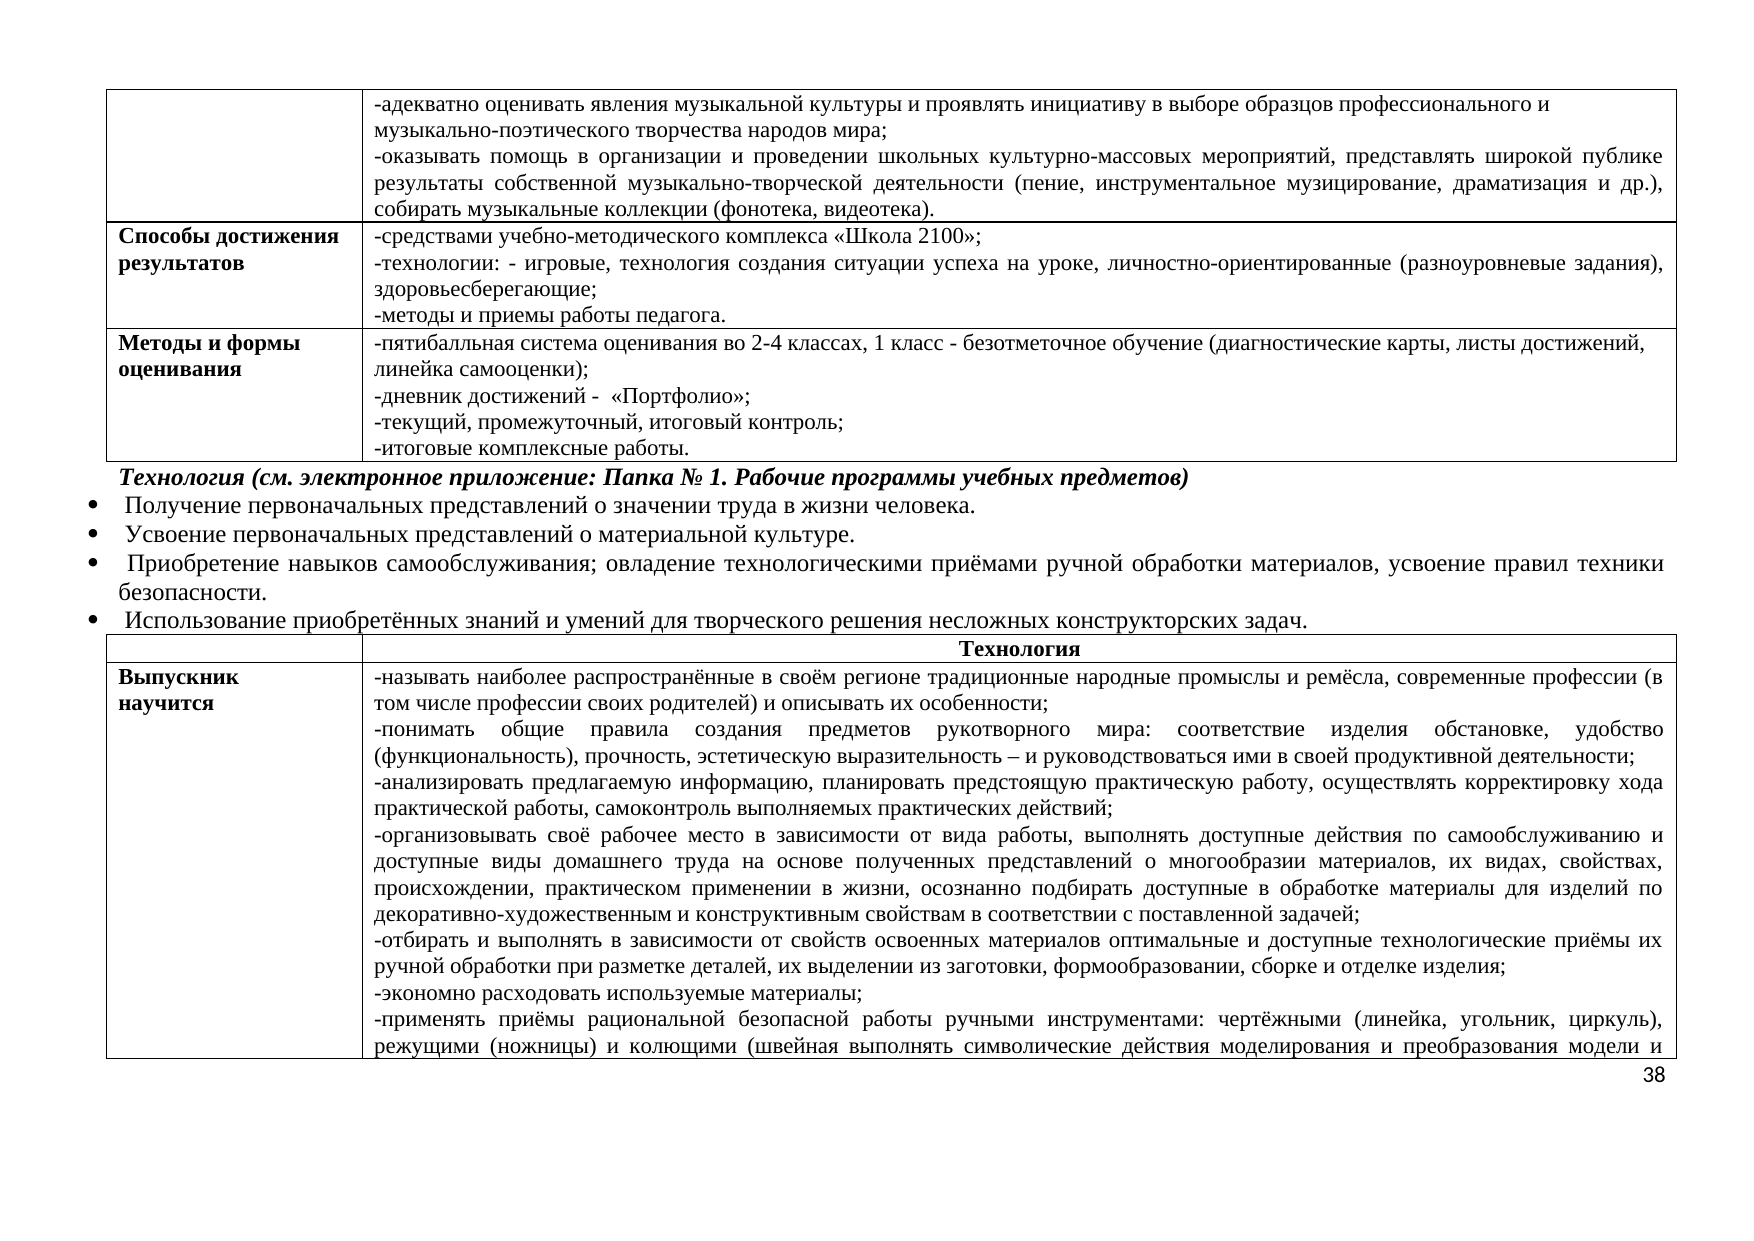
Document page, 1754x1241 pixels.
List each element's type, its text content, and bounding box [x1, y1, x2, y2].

table_cell -пятибалльная система оценивания во 2-4 классах, 1 класс - безотметочное обучение (диагностические карты, листы достижений, линейка самооценки); -дневник достижений - «Портфолио»; -текущий, промежуточный, итоговый контроль; -итоговые комплексные работы. [363, 329, 1676, 461]
list Приобретение навыков самообслуживания; овладение технологическими приёмами ручной обработки материалов, усвоение правил техники безопасности. [88, 548, 1665, 606]
table_cell Выпускник научится [107, 663, 362, 1058]
list Усвоение первоначальных представлений о материальной культуре. [88, 519, 1665, 548]
table_cell Методы и формы оценивания [107, 329, 362, 461]
table_header [107, 635, 362, 662]
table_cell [363, 663, 1676, 1058]
table_cell Способы достижения результатов [107, 223, 362, 328]
text Технология (см. электронное приложение: Папка № 1. Рабочие программы учебных предметов) [118, 462, 1665, 491]
table_cell -средствами учебно-методического комплекса «Школа 2100»; -технологии: - игровые, технология создания ситуации успеха на уроке, личностно-ориентированные (разноуровневые задания), здоровьесберегающие; -методы и приемы работы педагога. [363, 223, 1676, 328]
list Получение первоначальных представлений о значении труда в жизни человека. [88, 491, 1665, 519]
list Использование приобретённых знаний и умений для творческого решения несложных конструкторских задач. [88, 606, 1665, 634]
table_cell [107, 90, 362, 221]
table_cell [363, 90, 1676, 221]
